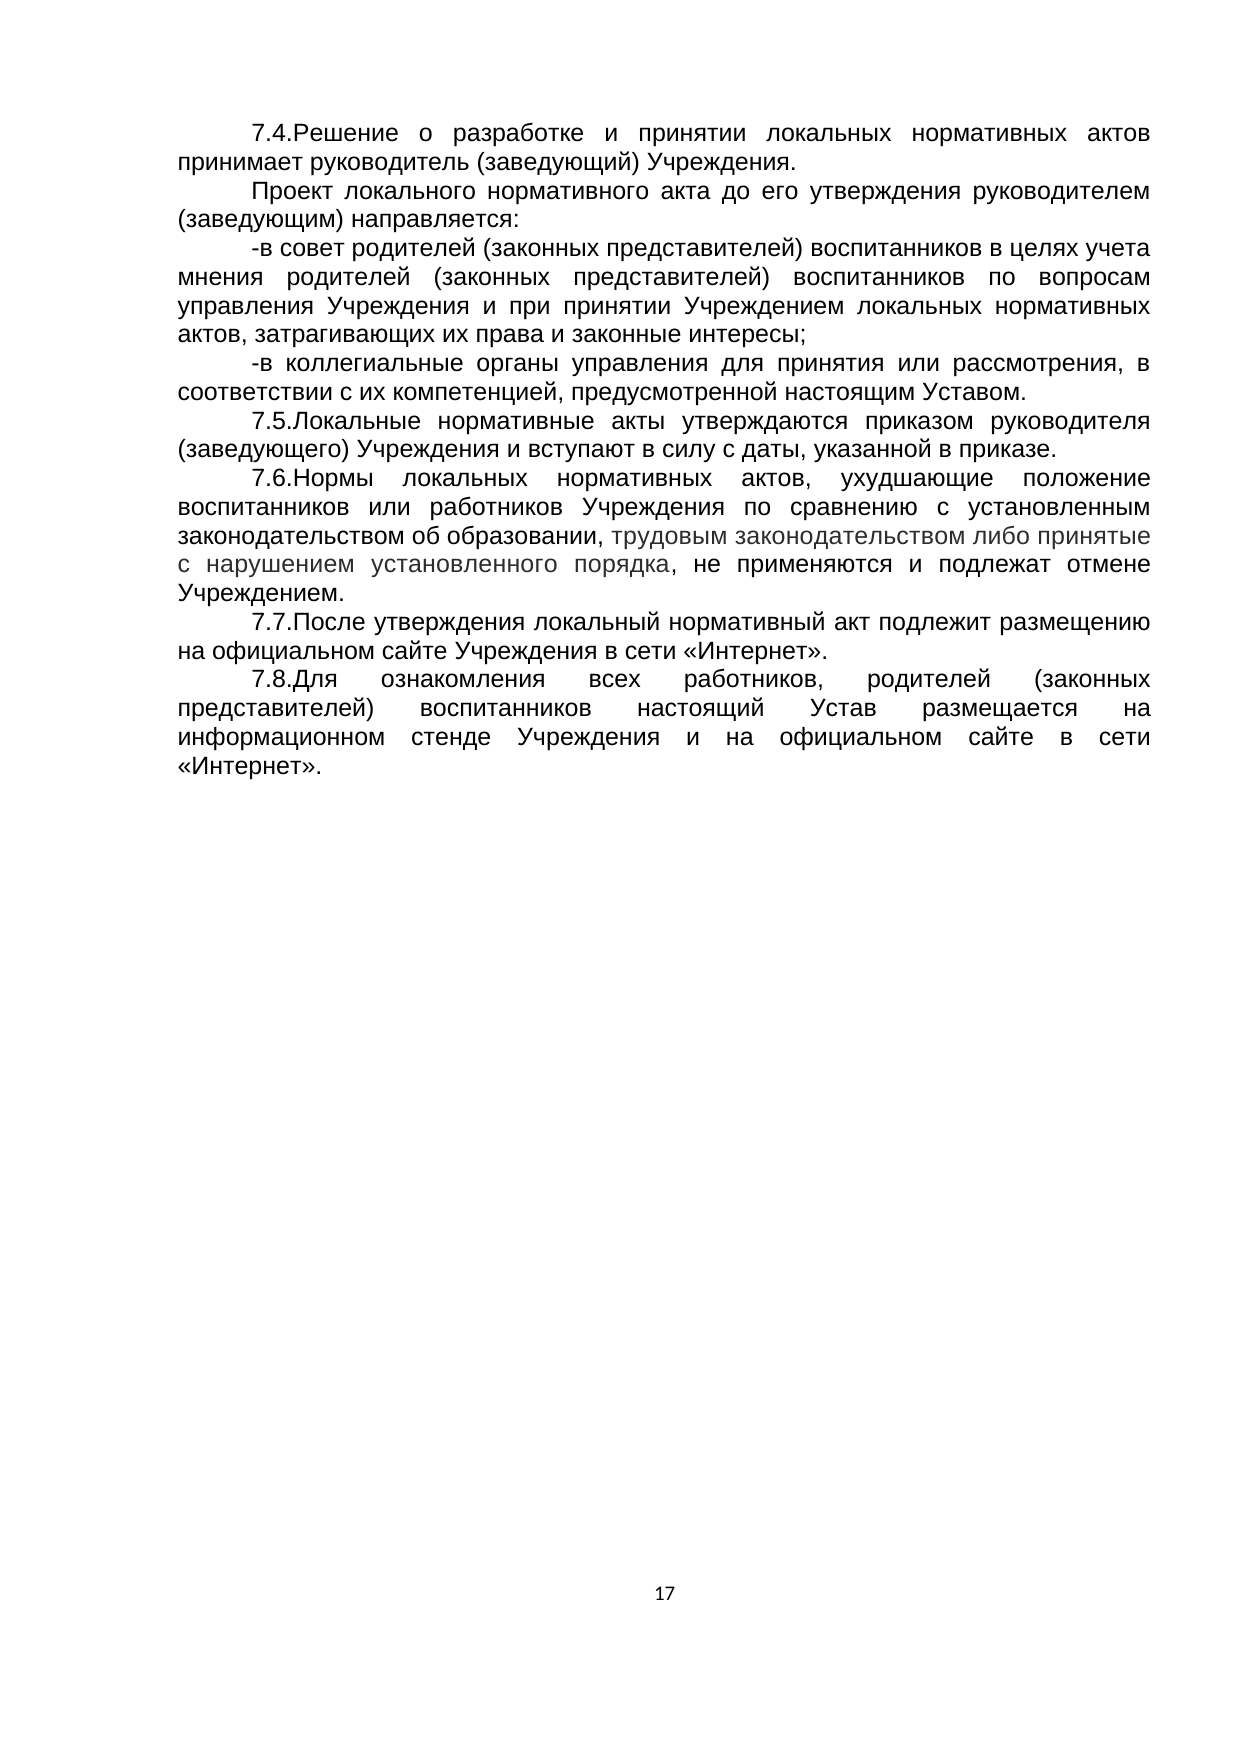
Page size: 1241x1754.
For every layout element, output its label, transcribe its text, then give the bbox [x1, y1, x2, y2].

text 7.8.Для ознакомления всех работников, родителей (законных представителей) воспитанников настоящий Устав размещается на информационном стенде Учреждения и на официальном сайте в сети «Интернет». [177, 664, 1152, 779]
text Проект локального нормативного акта до его утверждения руководителем (заведующим) направляется: [177, 176, 1152, 233]
text -в коллегиальные органы управления для принятия или рассмотрения, в соответствии с их компетенцией, предусмотренной настоящим Уставом. [177, 348, 1152, 406]
text -в совет родителей (законных представителей) воспитанников в целях учета мнения родителей (законных представителей) воспитанников по вопросам управления Учреждения и при принятии Учреждением локальных нормативных актов, затрагивающих их права и законные интересы; [177, 233, 1152, 348]
text 7.4.Решение о разработке и принятии локальных нормативных актов принимает руководитель (заведующий) Учреждения. [177, 118, 1152, 176]
text 7.6.Нормы локальных нормативных актов, ухудшающие положение воспитанников или работников Учреждения по сравнению с установленным законодательством об образовании, трудовым законодательством либо принятые с нарушением установленного порядка, не применяются и подлежат отмене Учреждением. [177, 463, 1152, 607]
text 7.5.Локальные нормативные акты утверждаются приказом руководителя (заведующего) Учреждения и вступают в силу с даты, указанной в приказе. [177, 406, 1152, 463]
text 7.7.После утверждения локальный нормативный акт подлежит размещению на официальном сайте Учреждения в сети «Интернет». [177, 607, 1152, 664]
